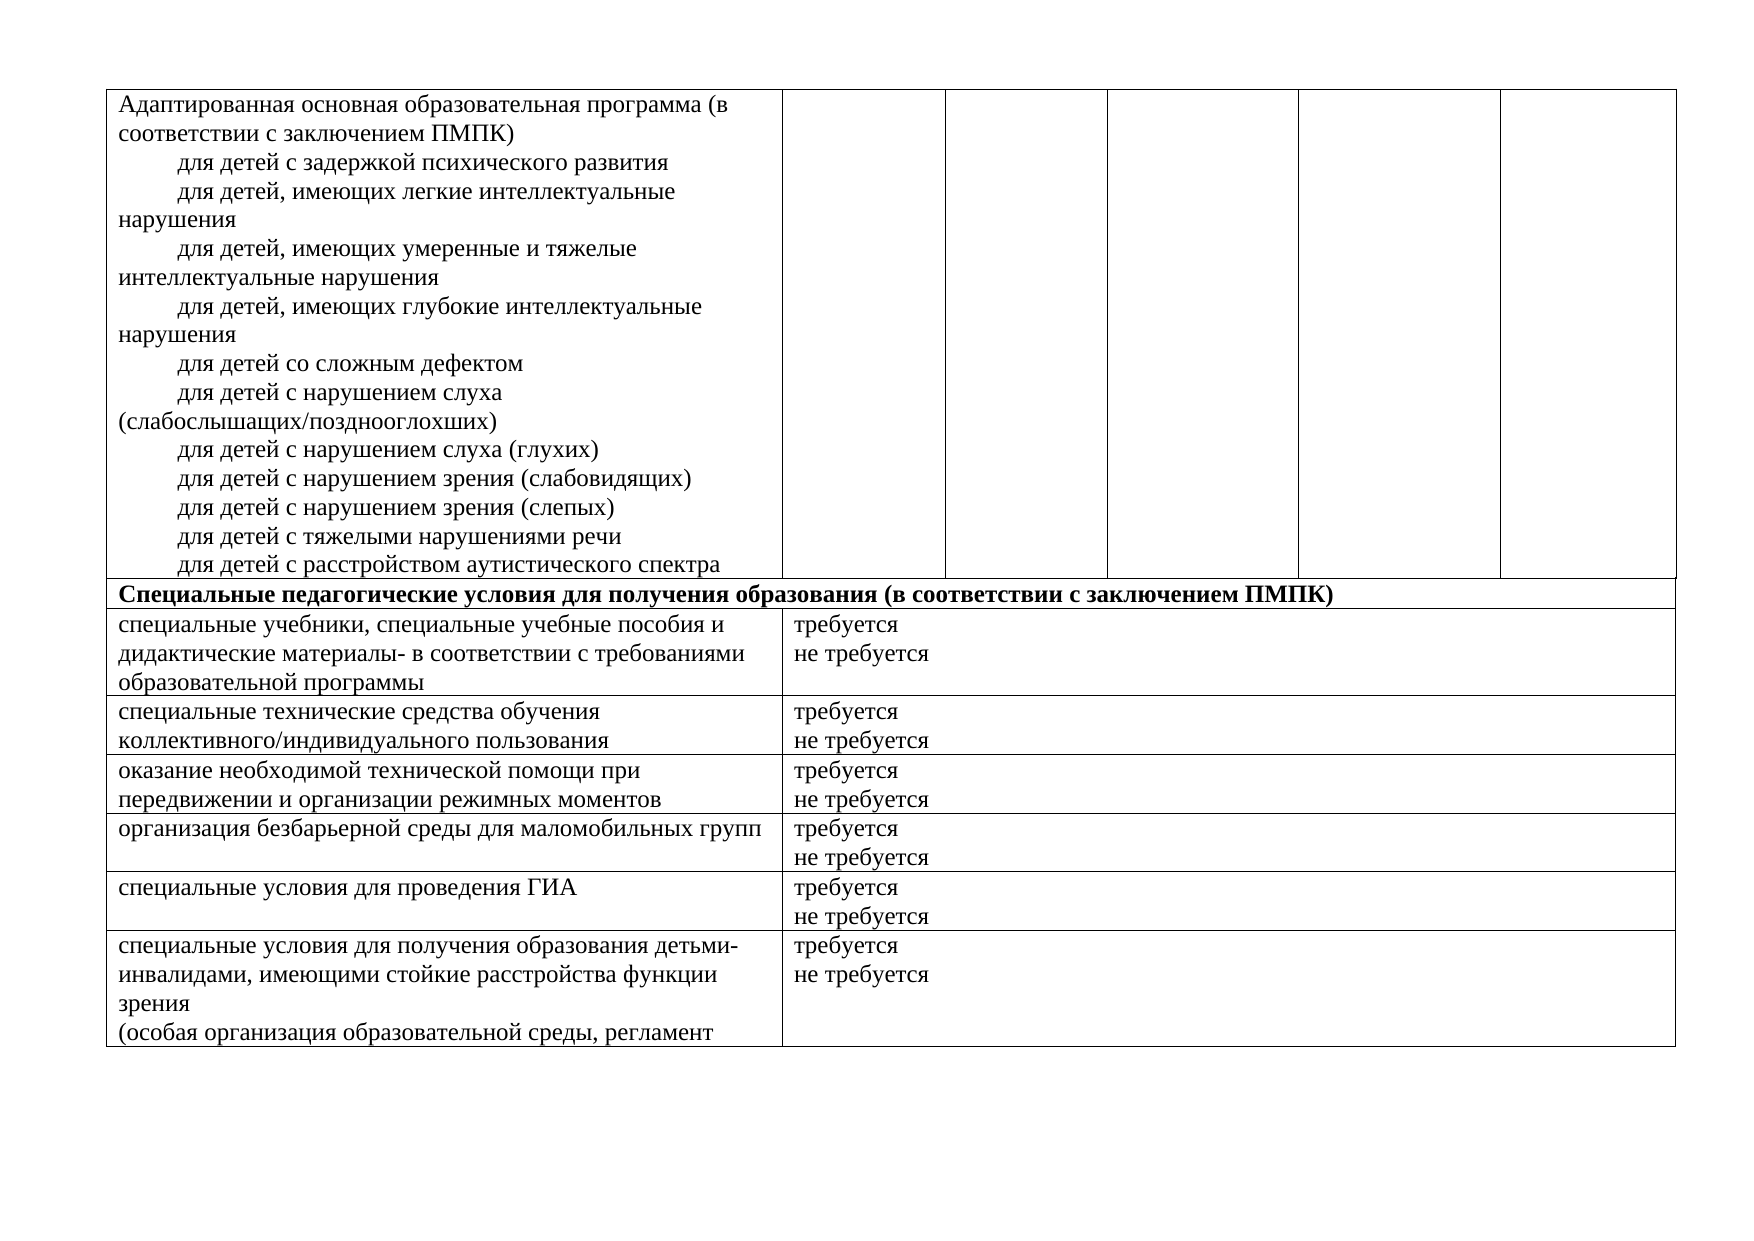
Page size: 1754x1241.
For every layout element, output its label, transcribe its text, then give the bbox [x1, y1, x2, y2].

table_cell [107, 931, 782, 1046]
table_cell требуется не требуется [783, 872, 1675, 929]
table_cell требуется не требуется [783, 696, 1675, 754]
table_cell [1299, 90, 1500, 578]
table_cell специальные технические средства обучения коллективного/индивидуального пользования [107, 696, 782, 754]
table_cell [783, 90, 945, 578]
table_cell [1108, 90, 1298, 578]
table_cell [783, 931, 1675, 1046]
table_cell Специальные педагогические условия для получения образования (в соответствии с заключением ПМПК) [107, 579, 1675, 608]
table_cell организация безбарьерной среды для маломобильных групп [107, 814, 782, 871]
table_cell [946, 90, 1107, 578]
table_cell Адаптированная основная образовательная программа (в соответствии с заключением ПМПК) для детей с задержкой психического развития для детей, имеющих легкие интеллектуальные нарушения для детей, имеющих умеренные и тяжелые интеллектуальные нарушения для детей, имеющих глубокие интеллектуальные нарушения для детей со сложным дефектом для детей с нарушением слуха (слабослышащих/позднооглохших) для детей с нарушением слуха (глухих) для детей с нарушением зрения (слабовидящих) для детей с нарушением зрения (слепых) для детей с тяжелыми нарушениями речи для детей с расстройством аутистического спектра [107, 90, 782, 578]
table_cell оказание необходимой технической помощи при передвижении и организации режимных моментов [107, 755, 782, 812]
table_cell требуется не требуется [783, 814, 1675, 871]
table_cell требуется не требуется [783, 609, 1675, 695]
table_cell требуется не требуется [783, 755, 1675, 812]
table_cell специальные учебники, специальные учебные пособия и дидактические материалы- в соответствии с требованиями образовательной программы [107, 609, 782, 695]
table_cell [1501, 90, 1676, 578]
table_cell специальные условия для проведения ГИА [107, 872, 782, 929]
